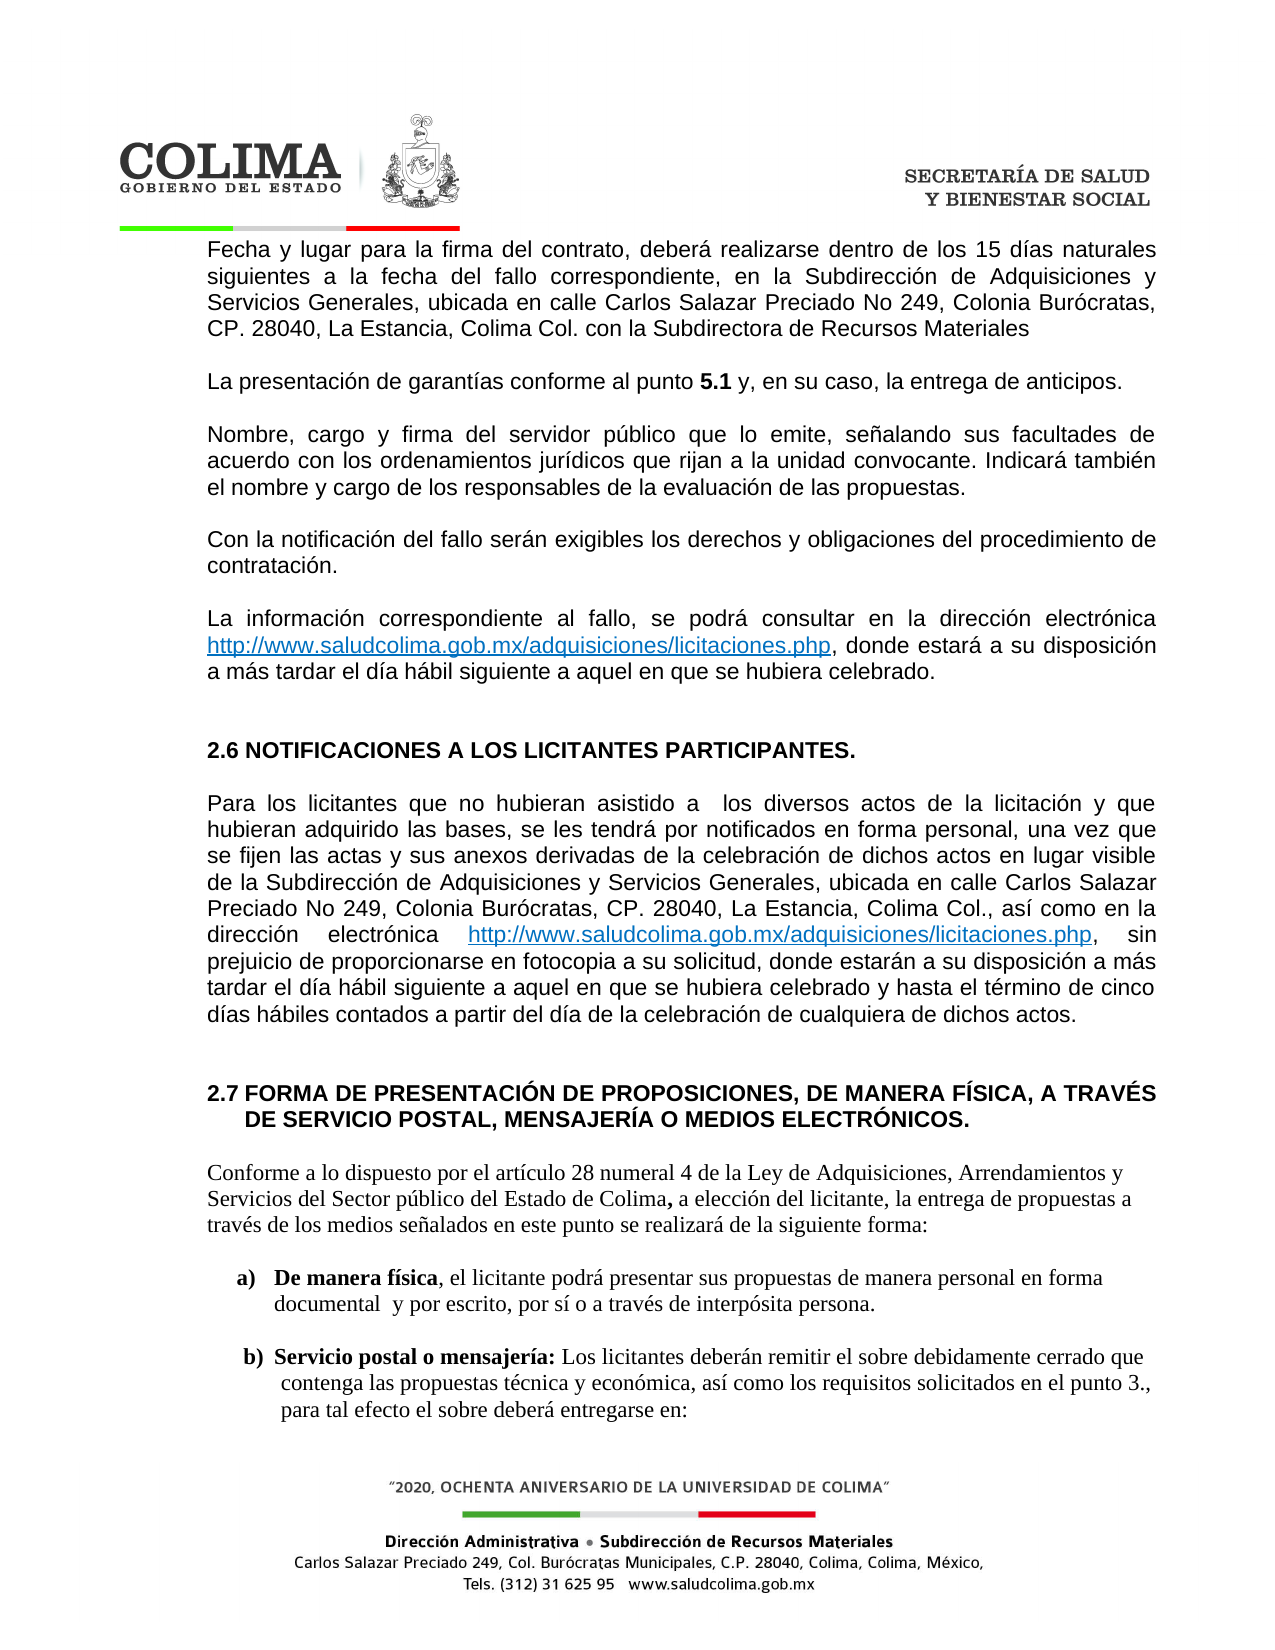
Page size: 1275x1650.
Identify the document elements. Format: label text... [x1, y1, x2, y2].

picture [3, 29, 1267, 255]
picture [0, 1462, 1275, 1622]
text Nombre, cargo y firma del servidor público que lo emite, señalando sus facultades de acuerdo con los ordenamientos jurídicos que rijan a la unidad convocante. Indicará también el nombre y cargo de los responsables de la evaluación de las propuestas. [207, 421, 1157, 500]
list Servicio postal o mensajería: Los licitantes deberán remitir el sobre debidamente cerrado que contenga las propuestas técnica y económica, así como los requisitos solicitados en el punto 3., para tal efecto el sobre deberá entregarse en: [243, 1343, 1157, 1422]
text La presentación de garantías conforme al punto 5.1 y, en su caso, la entrega de anticipos. [207, 368, 1157, 394]
text Fecha y lugar para la firma del contrato, deberá realizarse dentro de los 15 días naturales siguientes a la fecha del fallo correspondiente, en la Subdirección de Adquisiciones y Servicios Generales, ubicada en calle Carlos Salazar Preciado No 249, Colonia Burócratas, CP. 28040, La Estancia, Colima Col. con la Subdirectora de Recursos Materiales [207, 236, 1157, 342]
text 2.6 NOTIFICACIONES A LOS LICITANTES PARTICIPANTES. [207, 737, 1157, 763]
text Conforme a lo dispuesto por el artículo 28 numeral 4 de la Ley de Adquisiciones, Arrendamientos y Servicios del Sector público del Estado de Colima, a elección del licitante, la entrega de propuestas a través de los medios señalados en este punto se realizará de la siguiente forma: [207, 1159, 1157, 1238]
list De manera física, el licitante podrá presentar sus propuestas de manera personal en forma documental y por escrito, por sí o a través de interpósita persona. [236, 1264, 1157, 1317]
list FORMA DE PRESENTACIÓN DE PROPOSICIONES, DE MANERA FÍSICA, A TRAVÉS DE SERVICIO POSTAL, MENSAJERÍA O MEDIOS ELECTRÓNICOS. [207, 1079, 1157, 1132]
text La información correspondiente al fallo, se podrá consultar en la dirección electrónica http://www.saludcolima.gob.mx/adquisiciones/licitaciones.php, donde estará a su disposición a más tardar el día hábil siguiente a aquel en que se hubiera celebrado. [207, 605, 1157, 684]
text Con la notificación del fallo serán exigibles los derechos y obligaciones del procedimiento de contratación. [207, 526, 1157, 579]
text Para los licitantes que no hubieran asistido a los diversos actos de la licitación y que hubieran adquirido las bases, se les tendrá por notificados en forma personal, una vez que se fijen las actas y sus anexos derivadas de la celebración de dichos actos en lugar visible de la Subdirección de Adquisiciones y Servicios Generales, ubicada en calle Carlos Salazar Preciado No 249, Colonia Burócratas, CP. 28040, La Estancia, Colima Col., así como en la dirección electrónica http://www.saludcolima.gob.mx/adquisiciones/licitaciones.php, sin prejuicio de proporcionarse en fotocopia a su solicitud, donde estarán a su disposición a más tardar el día hábil siguiente a aquel en que se hubiera celebrado y hasta el término de cinco días hábiles contados a partir del día de la celebración de cualquiera de dichos actos. [207, 790, 1157, 1027]
